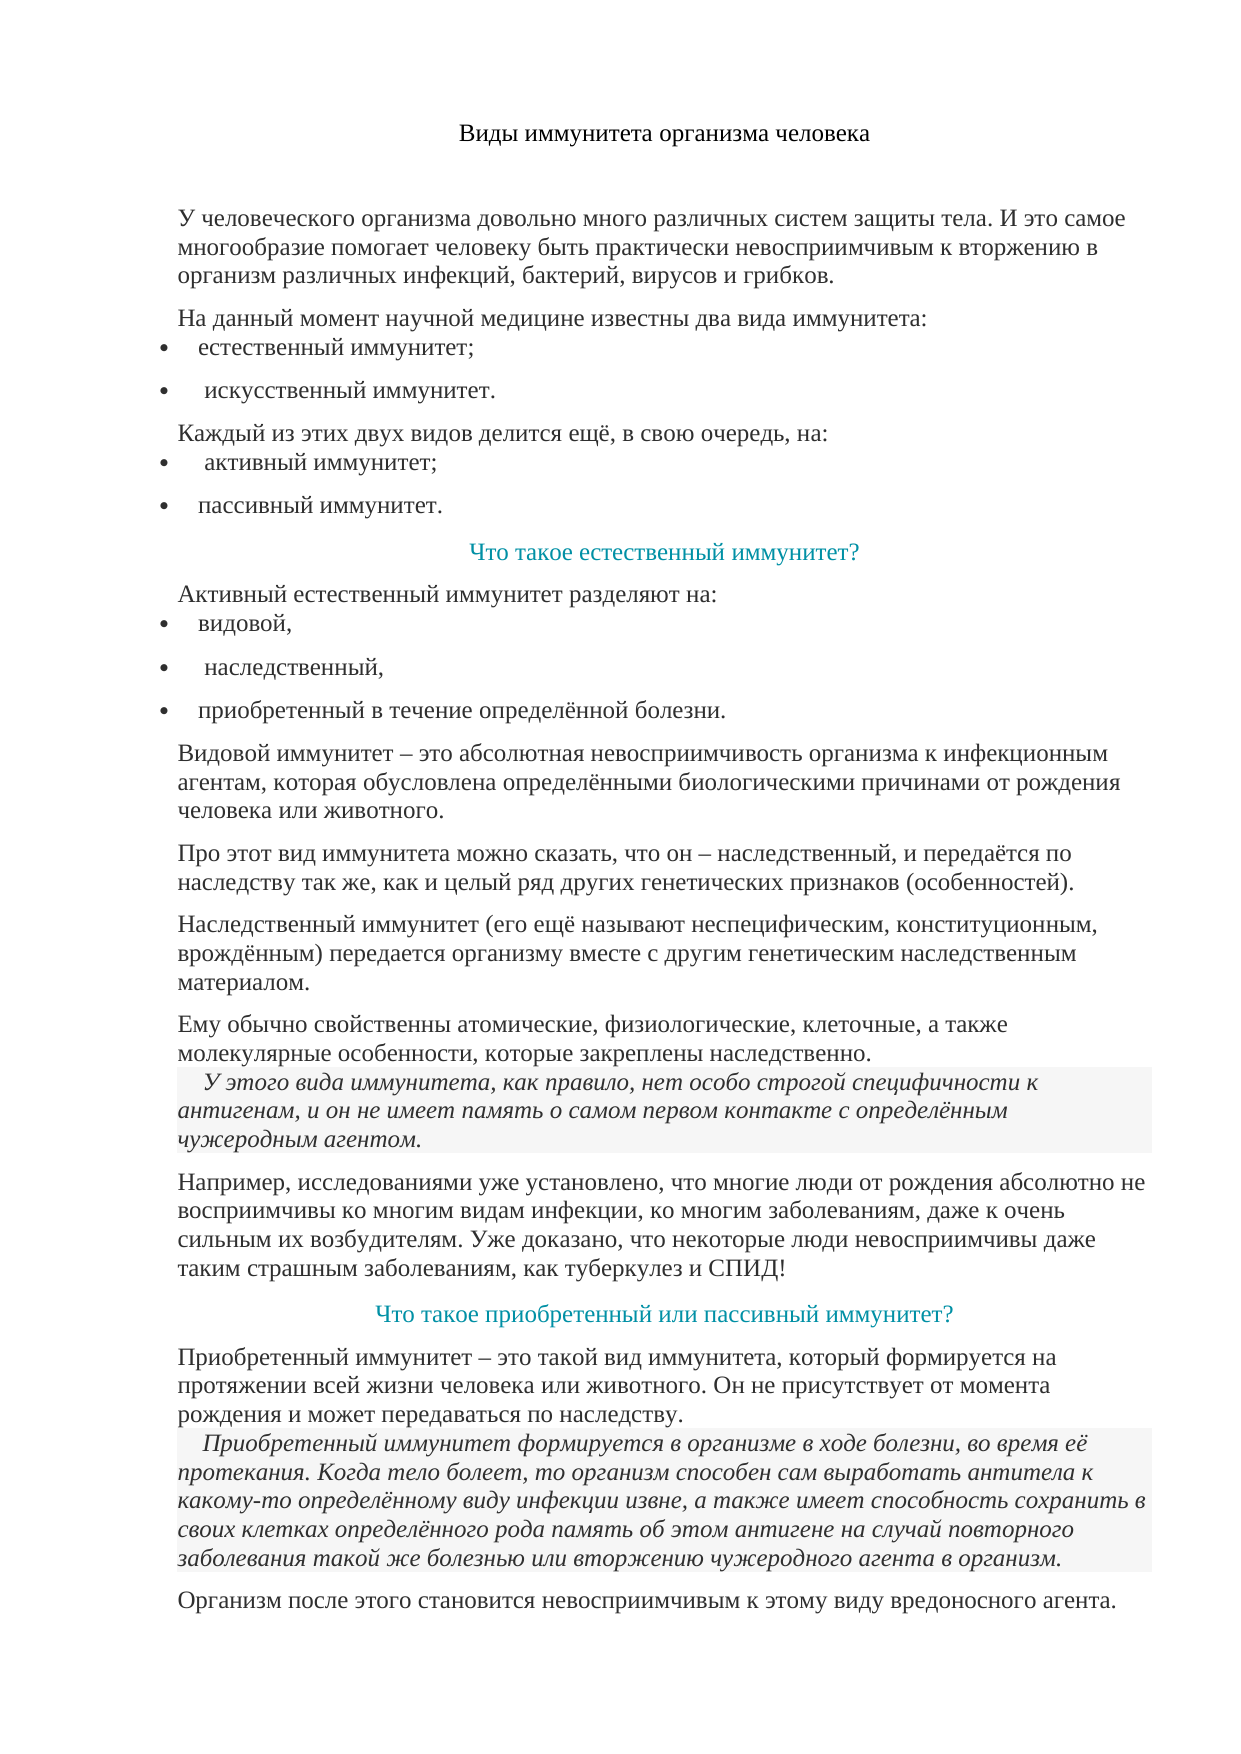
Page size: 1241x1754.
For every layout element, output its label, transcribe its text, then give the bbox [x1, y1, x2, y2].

list пассивный иммунитет. [160, 491, 1152, 519]
text Приобретенный иммунитет формируется в организме в ходе болезни, во время её протекания. Когда тело болеет, то организм способен сам выработать антитела к какому-то определённому виду инфекции извне, а также имеет способность сохранить в своих клетках определённого рода память об этом антигене на случай повторного заболевания такой же болезнью или вторжению чужеродного агента в организм. [177, 1428, 1152, 1572]
list искусственный иммунитет. [160, 376, 1152, 404]
list наследственный, [160, 652, 1152, 681]
text У этого вида иммунитета, как правило, нет особо строгой специфичности к антигенам, и он не имеет память о самом первом контакте с определённым чужеродным агентом. [177, 1067, 1152, 1153]
text У человеческого организма довольно много различных систем защиты тела. И это самое многообразие помогает человеку быть практически невосприимчивым к вторжению в организм различных инфекций, бактерий, вирусов и грибков. [177, 203, 1152, 289]
text Видовой иммунитет – это абсолютная невосприимчивость организма к инфекционным агентам, которая обусловлена определёнными биологическими причинами от рождения человека или животного. [177, 738, 1152, 824]
text Про этот вид иммунитета можно сказать, что он – наследственный, и передаётся по наследству так же, как и целый ряд других генетических признаков (особенностей). [177, 838, 1152, 896]
list видовой, [160, 608, 1152, 637]
text Наследственный иммунитет (его ещё называют неспецифическим, конституционным, врождённым) передается организму вместе с другим генетическим наследственным материалом. [177, 909, 1152, 996]
text Что такое естественный иммунитет? [177, 537, 1152, 566]
list активный иммунитет; [160, 447, 1152, 476]
text Организм после этого становится невосприимчивым к этому виду вредоносного агента. [177, 1586, 1152, 1614]
text Например, исследованиями уже установлено, что многие люди от рождения абсолютно не восприимчивы ко многим видам инфекции, ко многим заболеваниям, даже к очень сильным их возбудителям. Уже доказано, что некоторые люди невосприимчивы даже таким страшным заболеваниям, как туберкулез и СПИД! [177, 1167, 1152, 1282]
text На данный момент научной медицине известны два вида иммунитета: [177, 303, 1152, 332]
list приобретенный в течение определённой болезни. [160, 696, 1152, 724]
list естественный иммунитет; [160, 332, 1152, 361]
text Приобретенный иммунитет – это такой вид иммунитета, который формируется на протяжении всей жизни человека или животного. Он не присутствует от момента рождения и может передаваться по наследству. [177, 1342, 1152, 1428]
text Активный естественный иммунитет разделяют на: [177, 579, 1152, 608]
text Виды иммунитета организма человека [177, 118, 1152, 147]
text Ему обычно свойственны атомические, физиологические, клеточные, а также молекулярные особенности, которые закреплены наследственно. [177, 1009, 1152, 1067]
text Каждый из этих двух видов делится ещё, в свою очередь, на: [177, 418, 1152, 447]
text Что такое приобретенный или пассивный иммунитет? [177, 1299, 1152, 1328]
